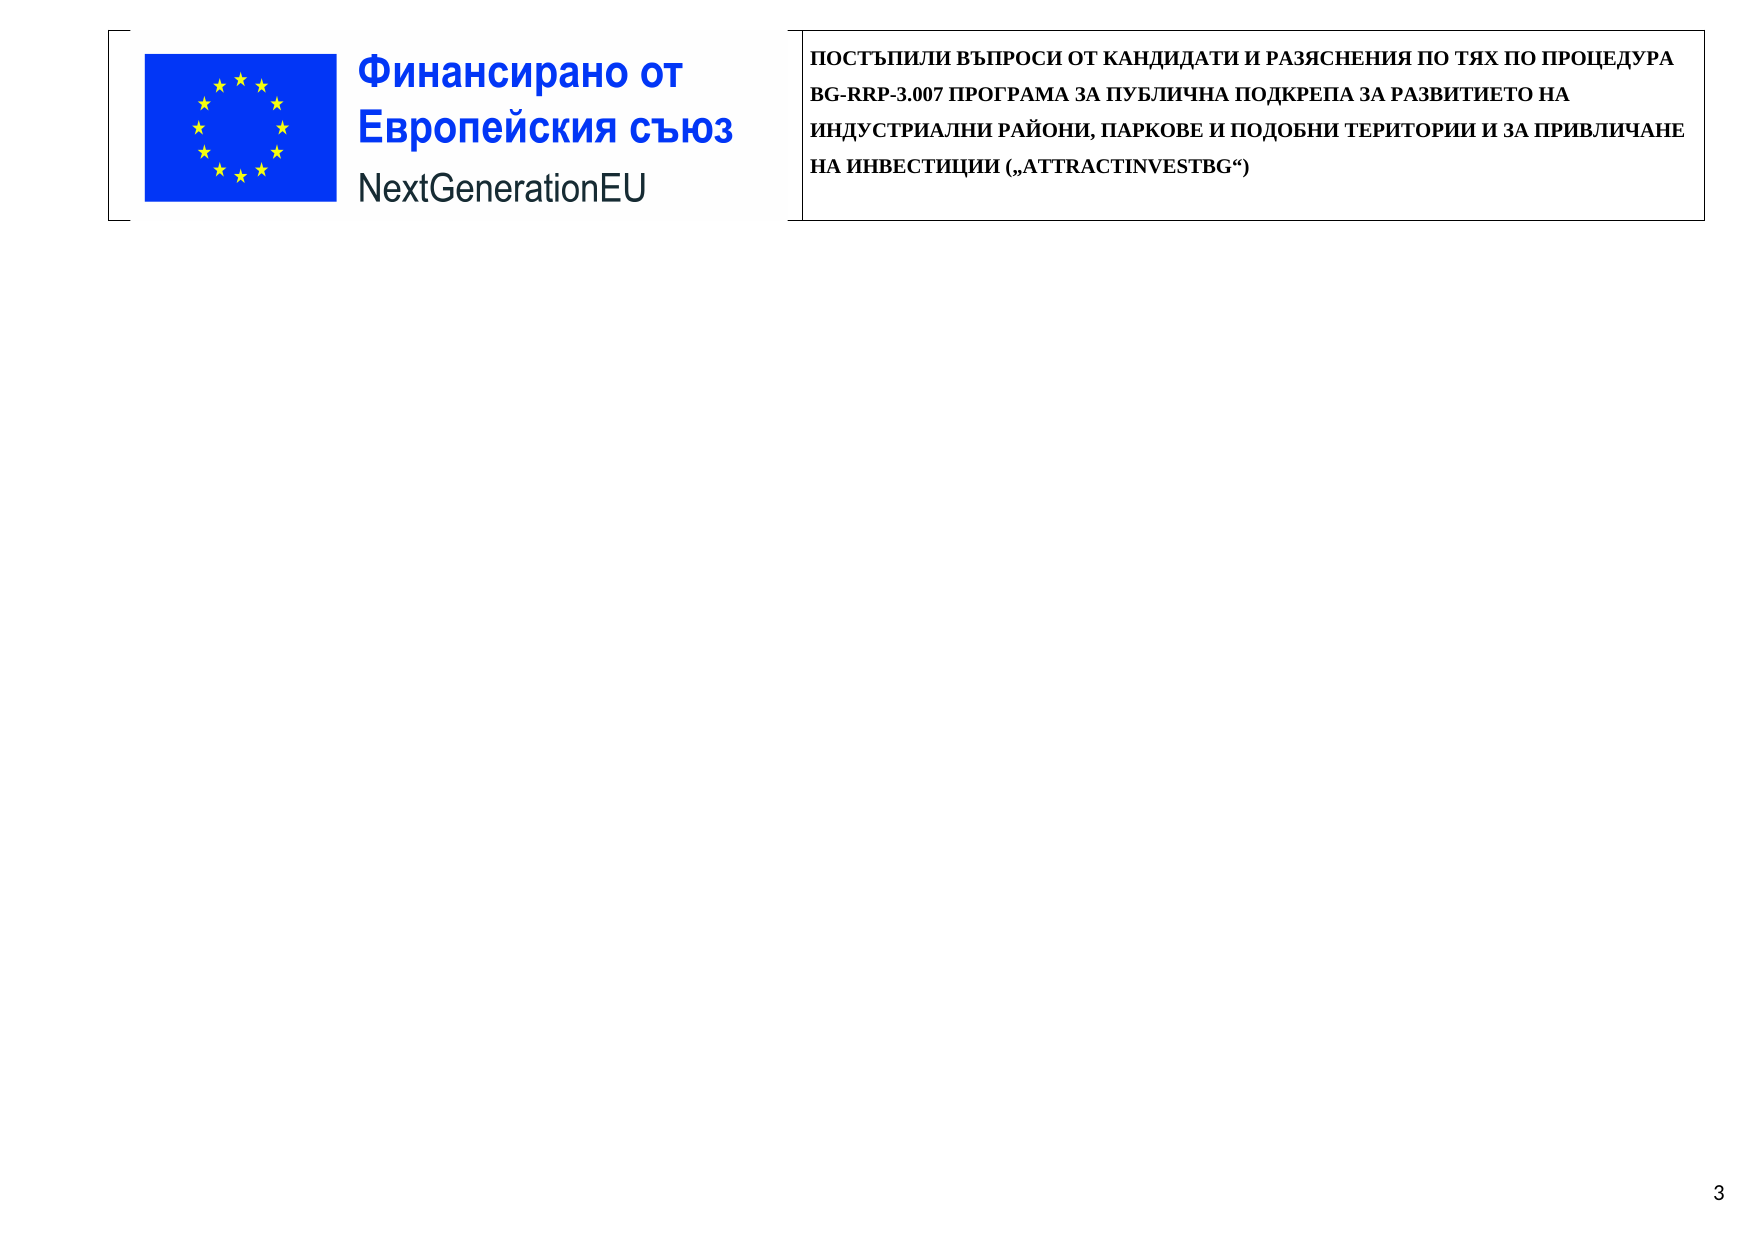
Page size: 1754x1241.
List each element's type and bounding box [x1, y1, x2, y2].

picture [130, 30, 788, 221]
